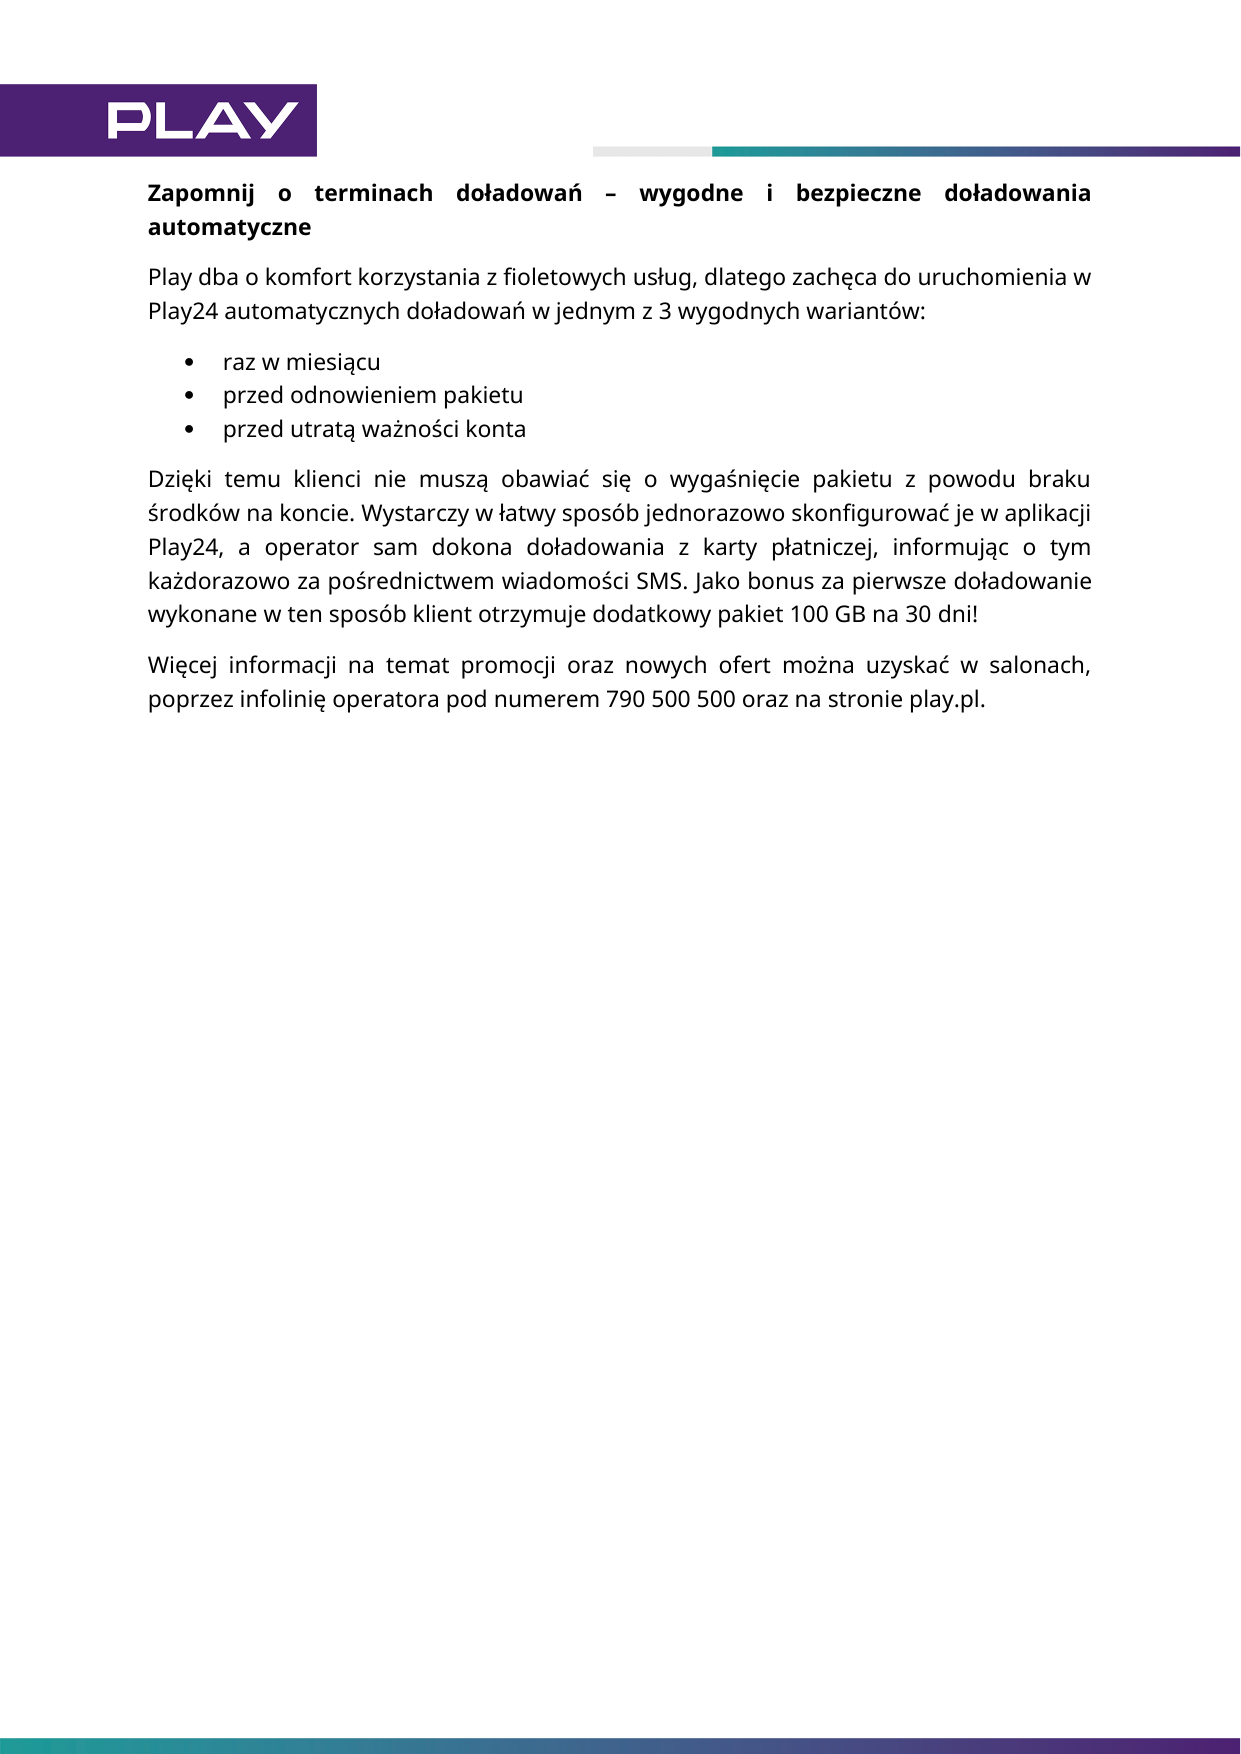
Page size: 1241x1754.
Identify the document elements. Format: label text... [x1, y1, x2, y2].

text Zapomnij o terminach doładowań – wygodne i bezpieczne doładowania automatyczne [148, 177, 1093, 242]
list przed odnowieniem pakietu [185, 379, 1093, 411]
text Play dba o komfort korzystania z fioletowych usług, dlatego zachęca do uruchomienia w Play24 automatycznych doładowań w jednym z 3 wygodnych wariantów: [148, 261, 1093, 326]
picture [0, 21, 1241, 1754]
list przed utratą ważności konta [185, 413, 1093, 444]
text Dzięki temu klienci nie muszą obawiać się o wygaśnięcie pakietu z powodu braku środków na koncie. Wystarczy w łatwy sposób jednorazowo skonfigurować je w aplikacji Play24, a operator sam dokona doładowania z karty płatniczej, informując o tym każdorazowo za pośrednictwem wiadomości SMS. Jako bonus za pierwsze doładowanie wykonane w ten sposób klient otrzymuje dodatkowy pakiet 100 GB na 30 dni! [148, 463, 1093, 630]
list raz w miesiącu [185, 346, 1093, 377]
text Więcej informacji na temat promocji oraz nowych ofert można uzyskać w salonach, poprzez infolinię operatora pod numerem 790 500 500 oraz na stronie play.pl. [148, 649, 1093, 714]
